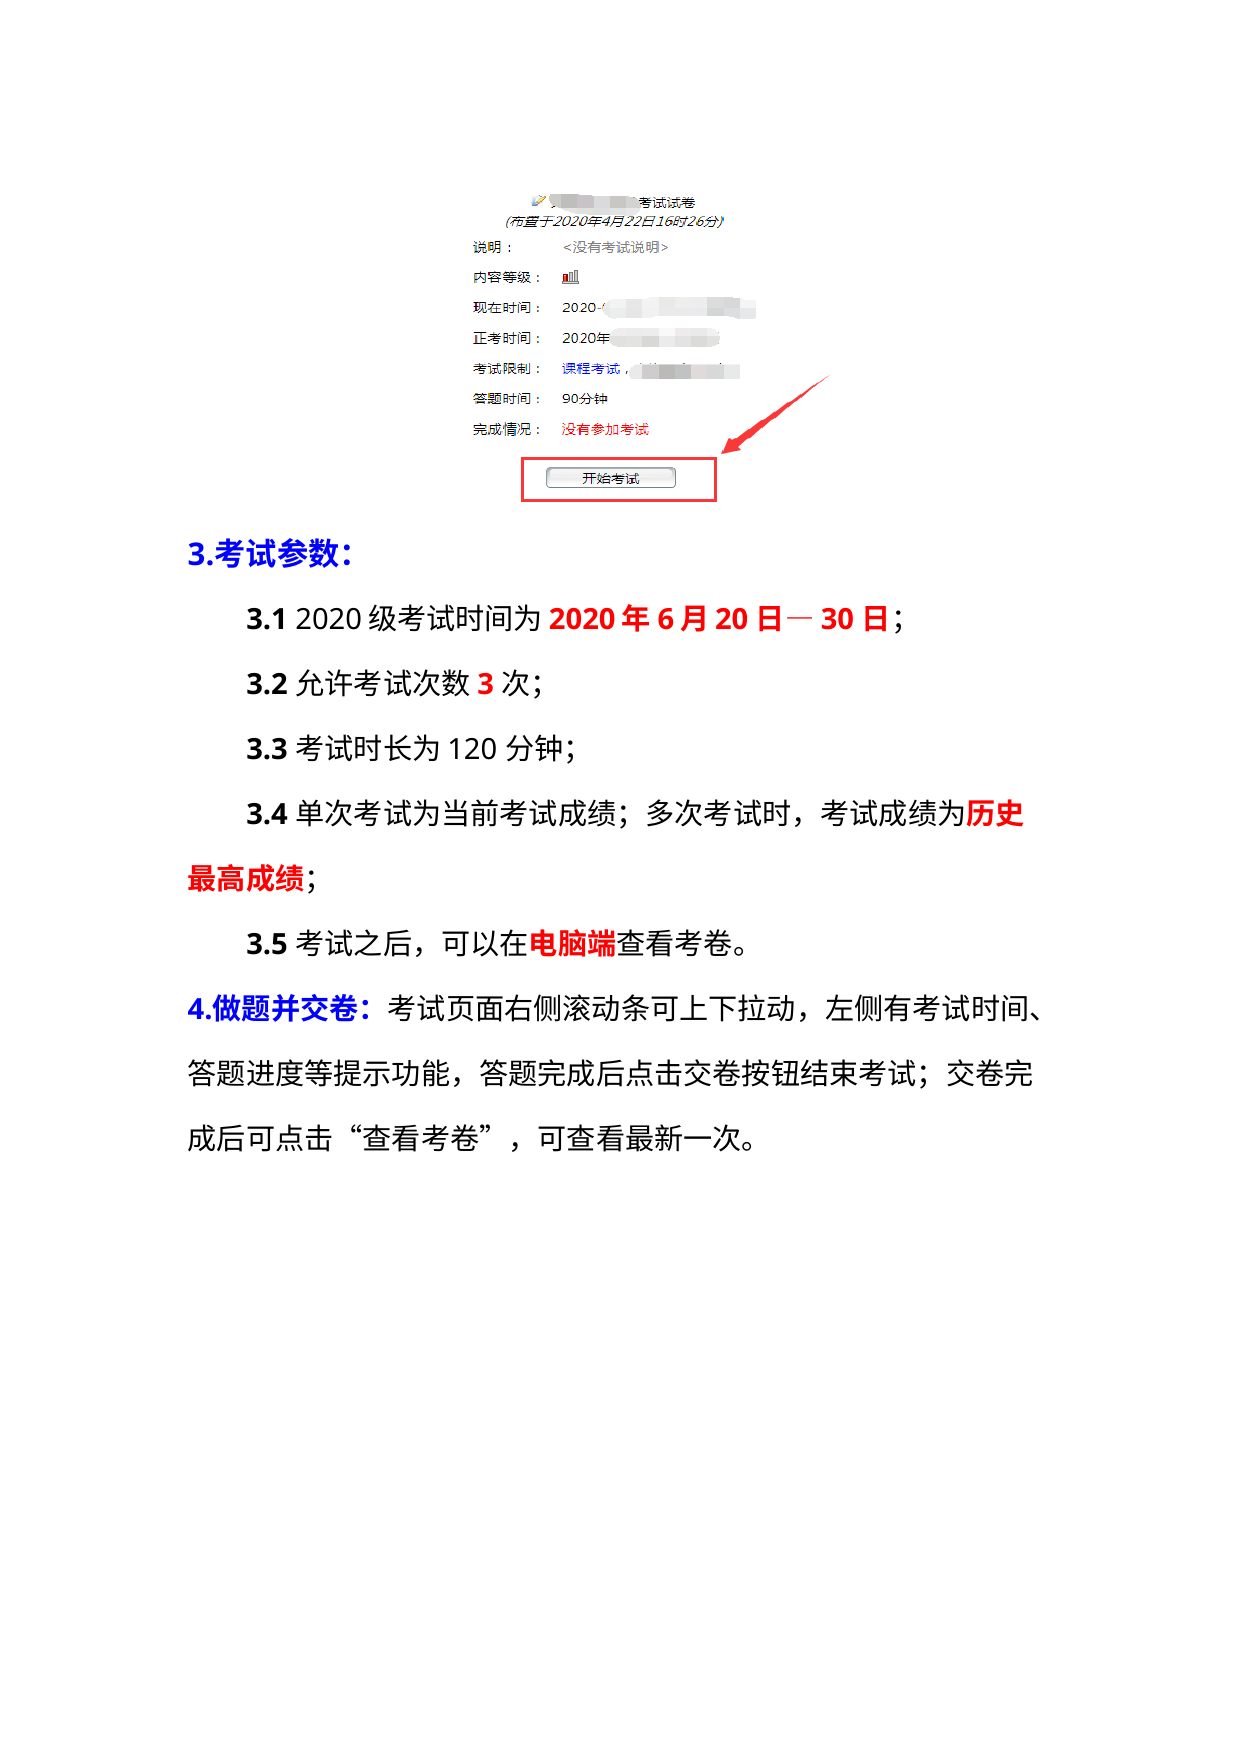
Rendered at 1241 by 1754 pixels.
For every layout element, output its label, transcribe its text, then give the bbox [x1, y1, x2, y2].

list 3.2 允许考试次数 3 次； [187, 649, 1053, 714]
list 3.考试参数： [187, 519, 1053, 584]
list 3.1 2020级考试时间为2020年 6月20 日— 30 日； [187, 584, 1053, 649]
list 3.5 考试之后，可以在电脑端查看考卷。 [187, 909, 1053, 974]
list 4.做题并交卷：考试页面右侧滚动条可上下拉动，左侧有考试时间、答题进度等提示功能，答题完成后点击交卷按钮结束考试；交卷完成后可点击“查看考卷”，可查看最新一次。 [187, 974, 1053, 1169]
list 3.3 考试时长为120 分钟； [187, 714, 1053, 779]
list 3.4 单次考试为当前考试成绩；多次考试时，考试成绩为历史最高成绩； [187, 779, 1053, 909]
picture [399, 162, 841, 512]
